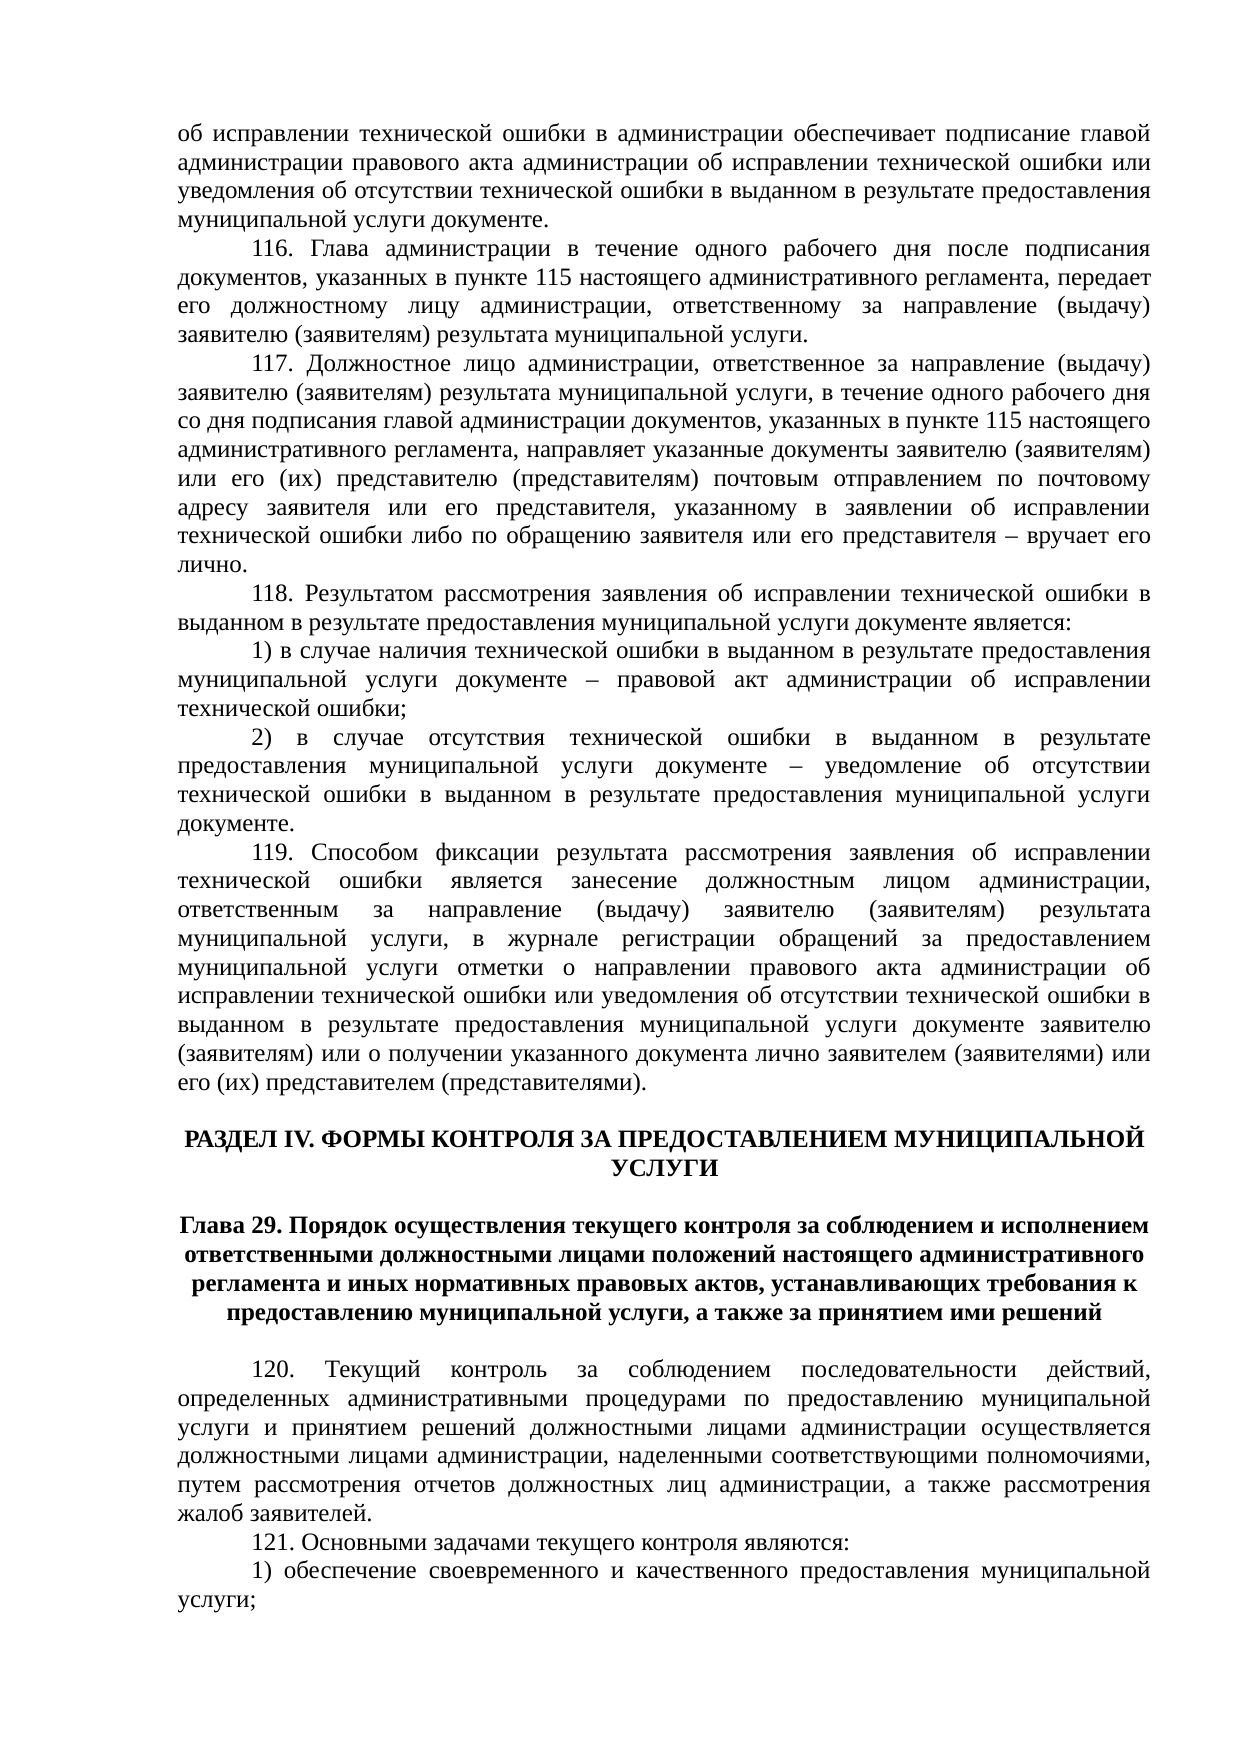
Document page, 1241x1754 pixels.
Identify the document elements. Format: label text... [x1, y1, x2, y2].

text 2) в случае отсутствия технической ошибки в выданном в результате предоставления муниципальной услуги документе – уведомление об отсутствии технической ошибки в выданном в результате предоставления муниципальной услуги документе. [177, 722, 1152, 837]
text 120. Текущий контроль за соблюдением последовательности действий, определенных административными процедурами по предоставлению муниципальной услуги и принятием решений должностными лицами администрации осуществляется должностными лицами администрации, наделенными соответствующими полномочиями, путем рассмотрения отчетов должностных лиц администрации, а также рассмотрения жалоб заявителей. [177, 1354, 1152, 1527]
text 1) обеспечение своевременного и качественного предоставления муниципальной услуги; [177, 1556, 1152, 1613]
text 117. Должностное лицо администрации, ответственное за направление (выдачу) заявителю (заявителям) результата муниципальной услуги, в течение одного рабочего дня со дня подписания главой администрации документов, указанных в пункте 115 настоящего административного регламента, направляет указанные документы заявителю (заявителям) или его (их) представителю (представителям) почтовым отправлением по почтовому адресу заявителя или его представителя, указанному в заявлении об исправлении технической ошибки либо по обращению заявителя или его представителя – вручает его лично. [177, 348, 1152, 578]
text 116. Глава администрации в течение одного рабочего дня после подписания документов, указанных в пункте 115 настоящего административного регламента, передает его должностному лицу администрации, ответственному за направление (выдачу) заявителю (заявителям) результата муниципальной услуги. [177, 233, 1152, 348]
text 121. Основными задачами текущего контроля являются: [177, 1527, 1152, 1556]
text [177, 118, 1152, 233]
text 119. Способом фиксации результата рассмотрения заявления об исправлении технической ошибки является занесение должностным лицом администрации, ответственным за направление (выдачу) заявителю (заявителям) результата муниципальной услуги, в журнале регистрации обращений за предоставлением муниципальной услуги отметки о направлении правового акта администрации об исправлении технической ошибки или уведомления об отсутствии технической ошибки в выданном в результате предоставления муниципальной услуги документе заявителю (заявителям) или о получении указанного документа лично заявителем (заявителями) или его (их) представителем (представителями). [177, 837, 1152, 1096]
text РАЗДЕЛ IV. ФОРМЫ КОНТРОЛЯ ЗА ПРЕДОСТАВЛЕНИЕМ МУНИЦИПАЛЬНОЙ УСЛУГИ [177, 1124, 1152, 1182]
text 118. Результатом рассмотрения заявления об исправлении технической ошибки в выданном в результате предоставления муниципальной услуги документе является: [177, 578, 1152, 636]
text Глава 29. Порядок осуществления текущего контроля за соблюдением и исполнением ответственными должностными лицами положений настоящего административного регламента и иных нормативных правовых актов, устанавливающих требования к предоставлению муниципальной услуги, а также за принятием ими решений [177, 1211, 1152, 1326]
text 1) в случае наличия технической ошибки в выданном в результате предоставления муниципальной услуги документе – правовой акт администрации об исправлении технической ошибки; [177, 636, 1152, 722]
